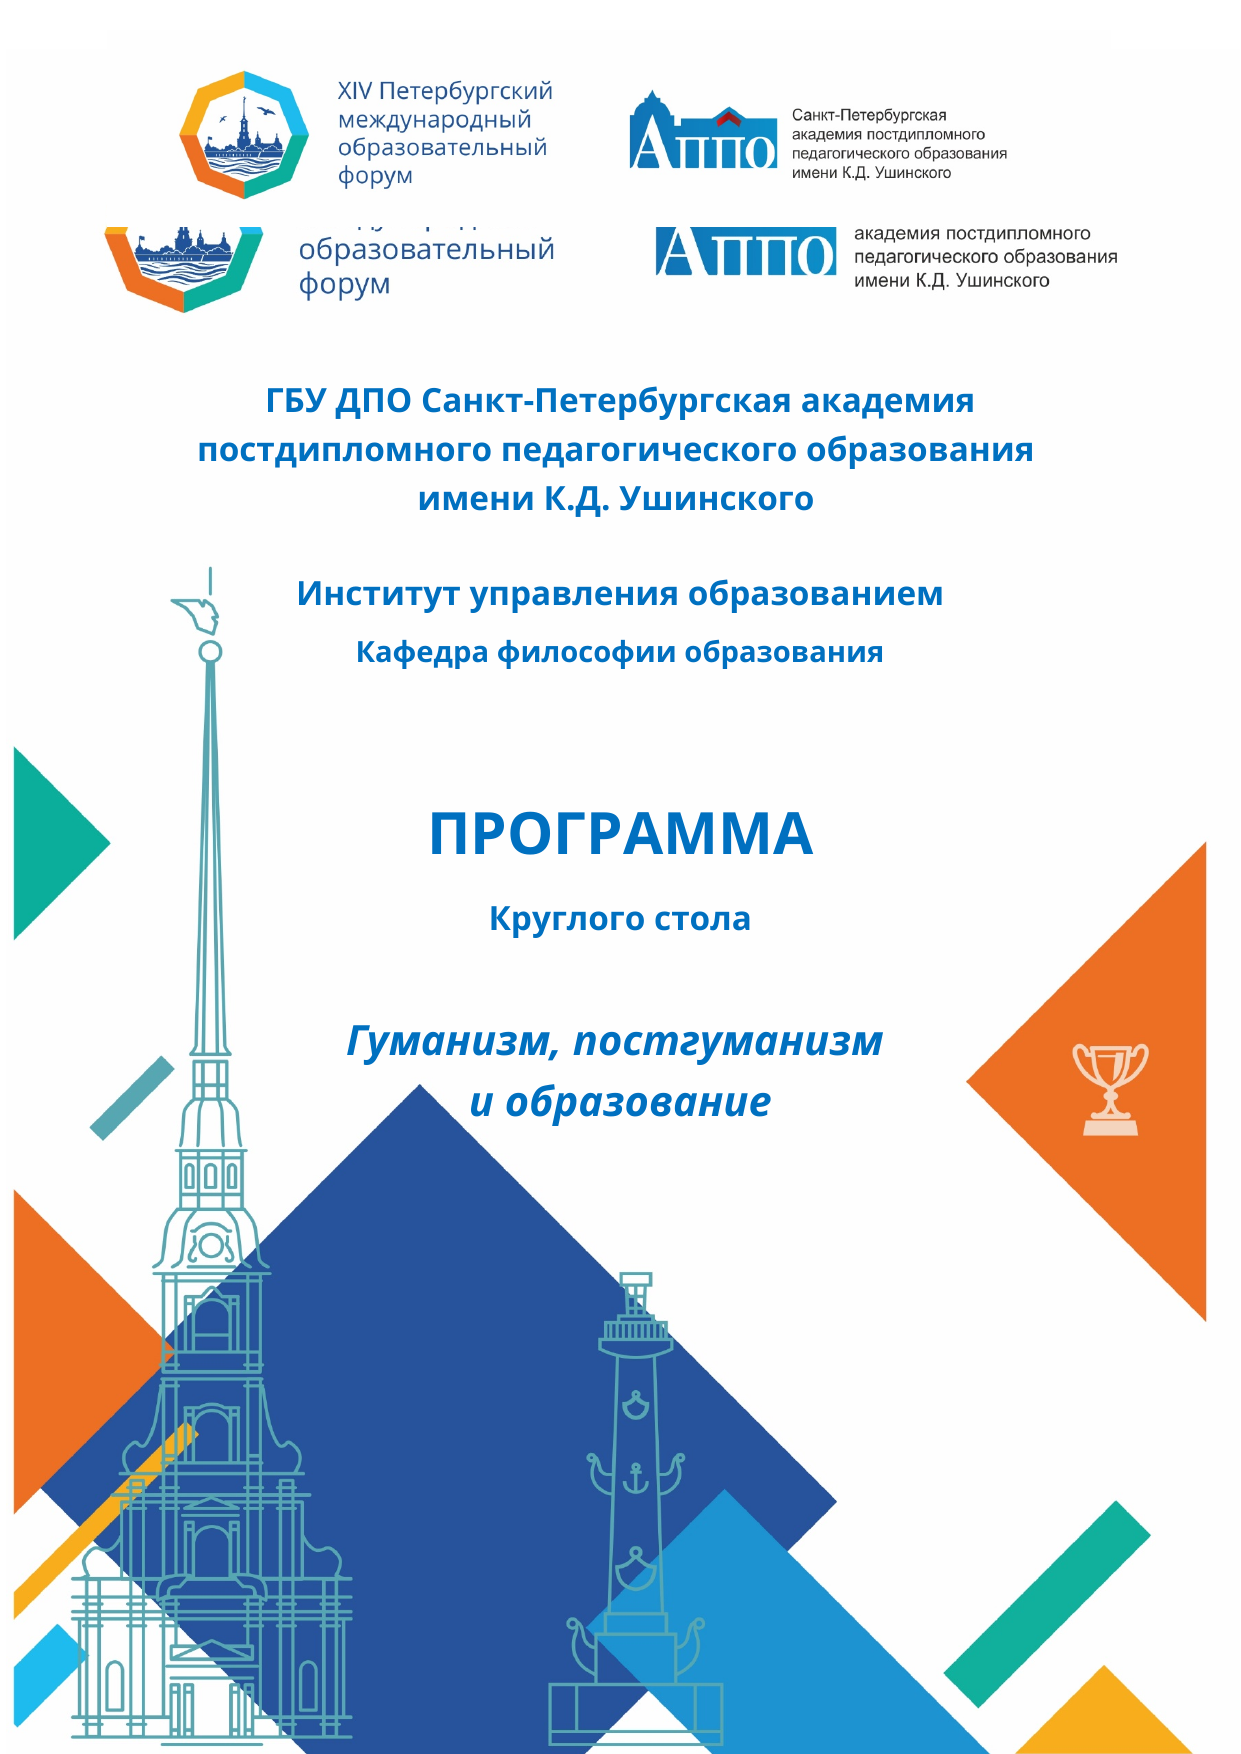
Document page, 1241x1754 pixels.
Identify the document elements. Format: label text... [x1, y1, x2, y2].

text Кафедра философии образования [118, 631, 1122, 671]
text ПРОГРАММА [118, 792, 1122, 871]
text ГБУ ДПО Санкт-Петербургская академия [118, 377, 1122, 422]
text Институт управления образованием [118, 569, 1122, 615]
text Круглого стола [118, 894, 1122, 940]
text Гуманизм, постгуманизм и образование [118, 1010, 1122, 1128]
picture [6, 30, 1241, 1754]
text постдипломного педагогического образования имени К.Д. Ушинского [118, 426, 1122, 551]
